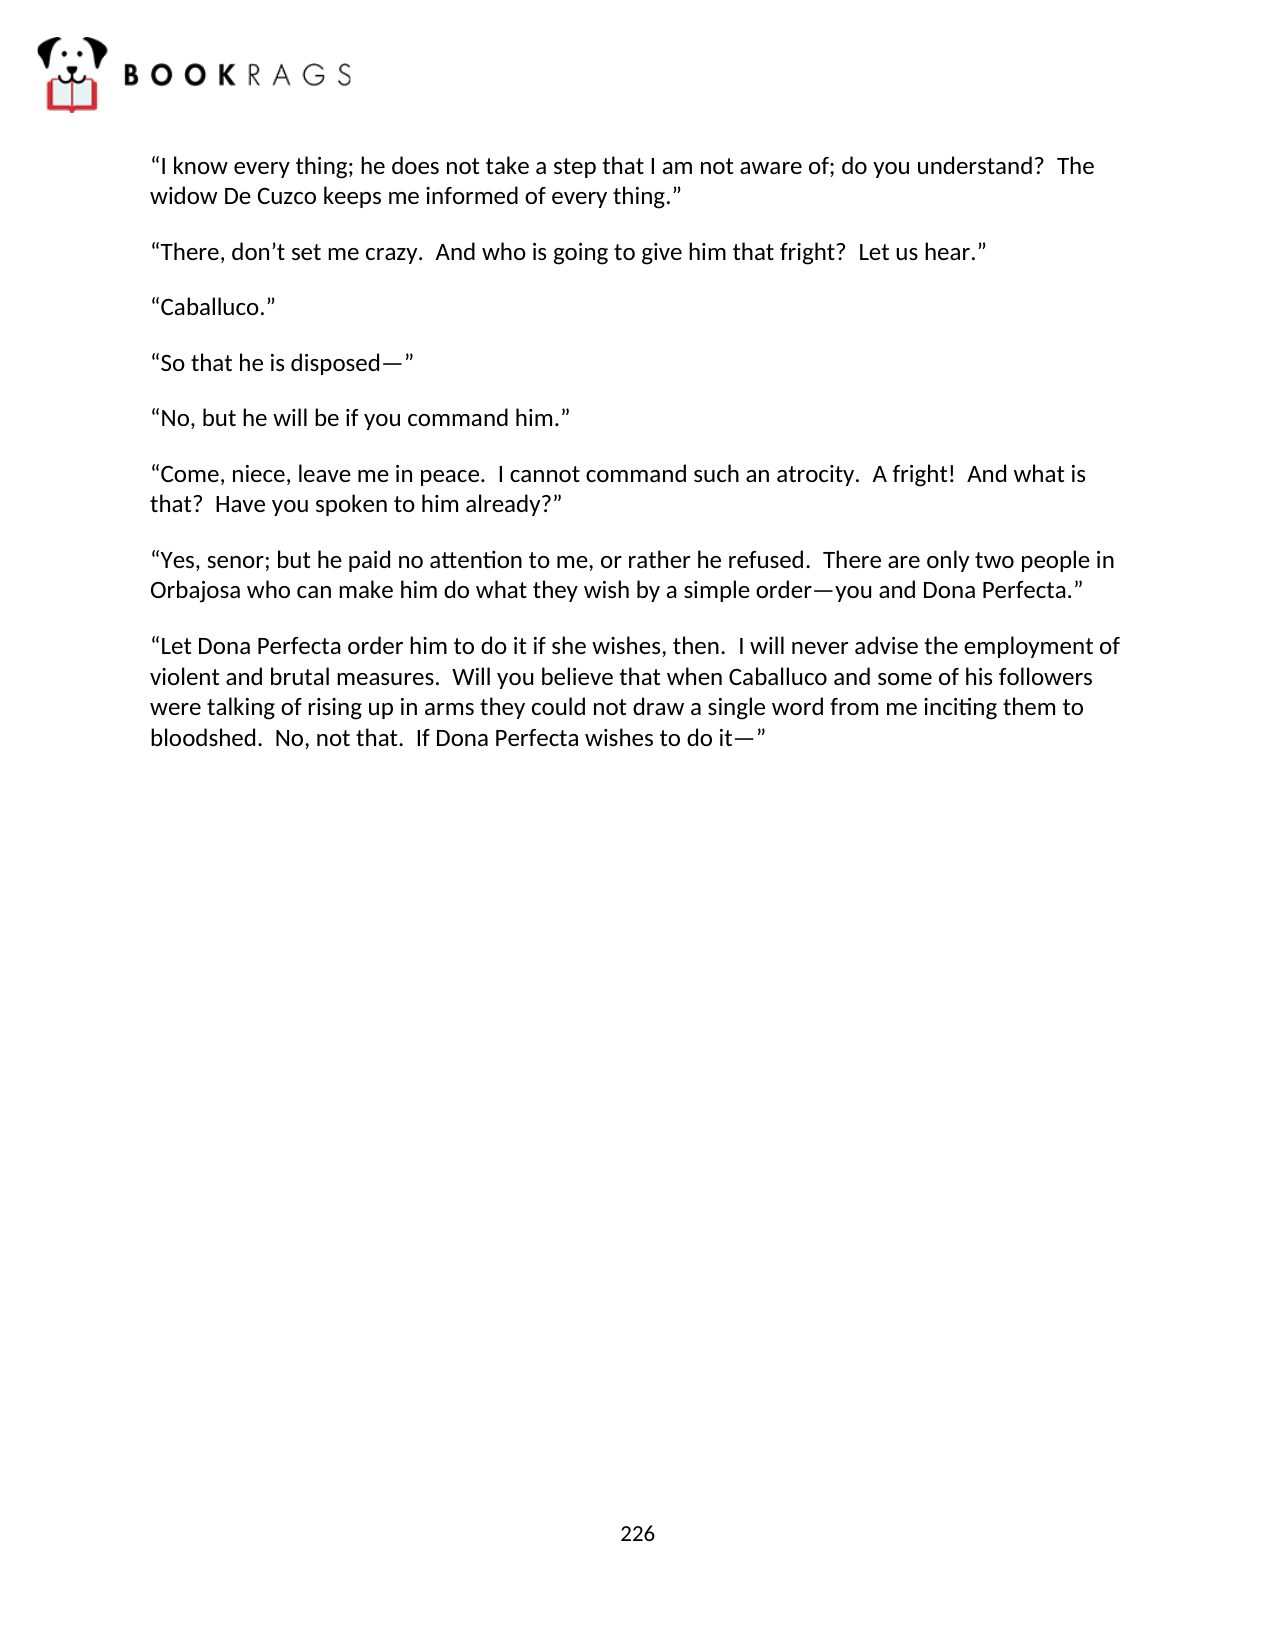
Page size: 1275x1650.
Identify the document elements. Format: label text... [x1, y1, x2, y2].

text “Let Dona Perfecta order him to do it if she wishes, then. I will never advise the employment of violent and brutal measures. Will you believe that when Caballuco and some of his followers were talking of rising up in arms they could not draw a single word from me inciting them to bloodshed. No, not that. If Dona Perfecta wishes to do it—­” [150, 630, 1125, 752]
picture [37, 37, 351, 113]
text “Come, niece, leave me in peace. I cannot command such an atrocity. A fright! And what is that? Have you spoken to him already?” [150, 458, 1125, 519]
text “I know every thing; he does not take a step that I am not aware of; do you understand? The widow De Cuzco keeps me informed of every thing.” [150, 150, 1125, 211]
text “Caballuco.” [150, 292, 1125, 322]
text “There, don’t set me crazy. And who is going to give him that fright? Let us hear.” [150, 236, 1125, 267]
text “No, but he will be if you command him.” [150, 403, 1125, 433]
text “Yes, senor; but he paid no attention to me, or rather he refused. There are only two people in Orbajosa who can make him do what they wish by a simple order—­you and Dona Perfecta.” [150, 544, 1125, 605]
text “So that he is disposed—­” [150, 347, 1125, 378]
